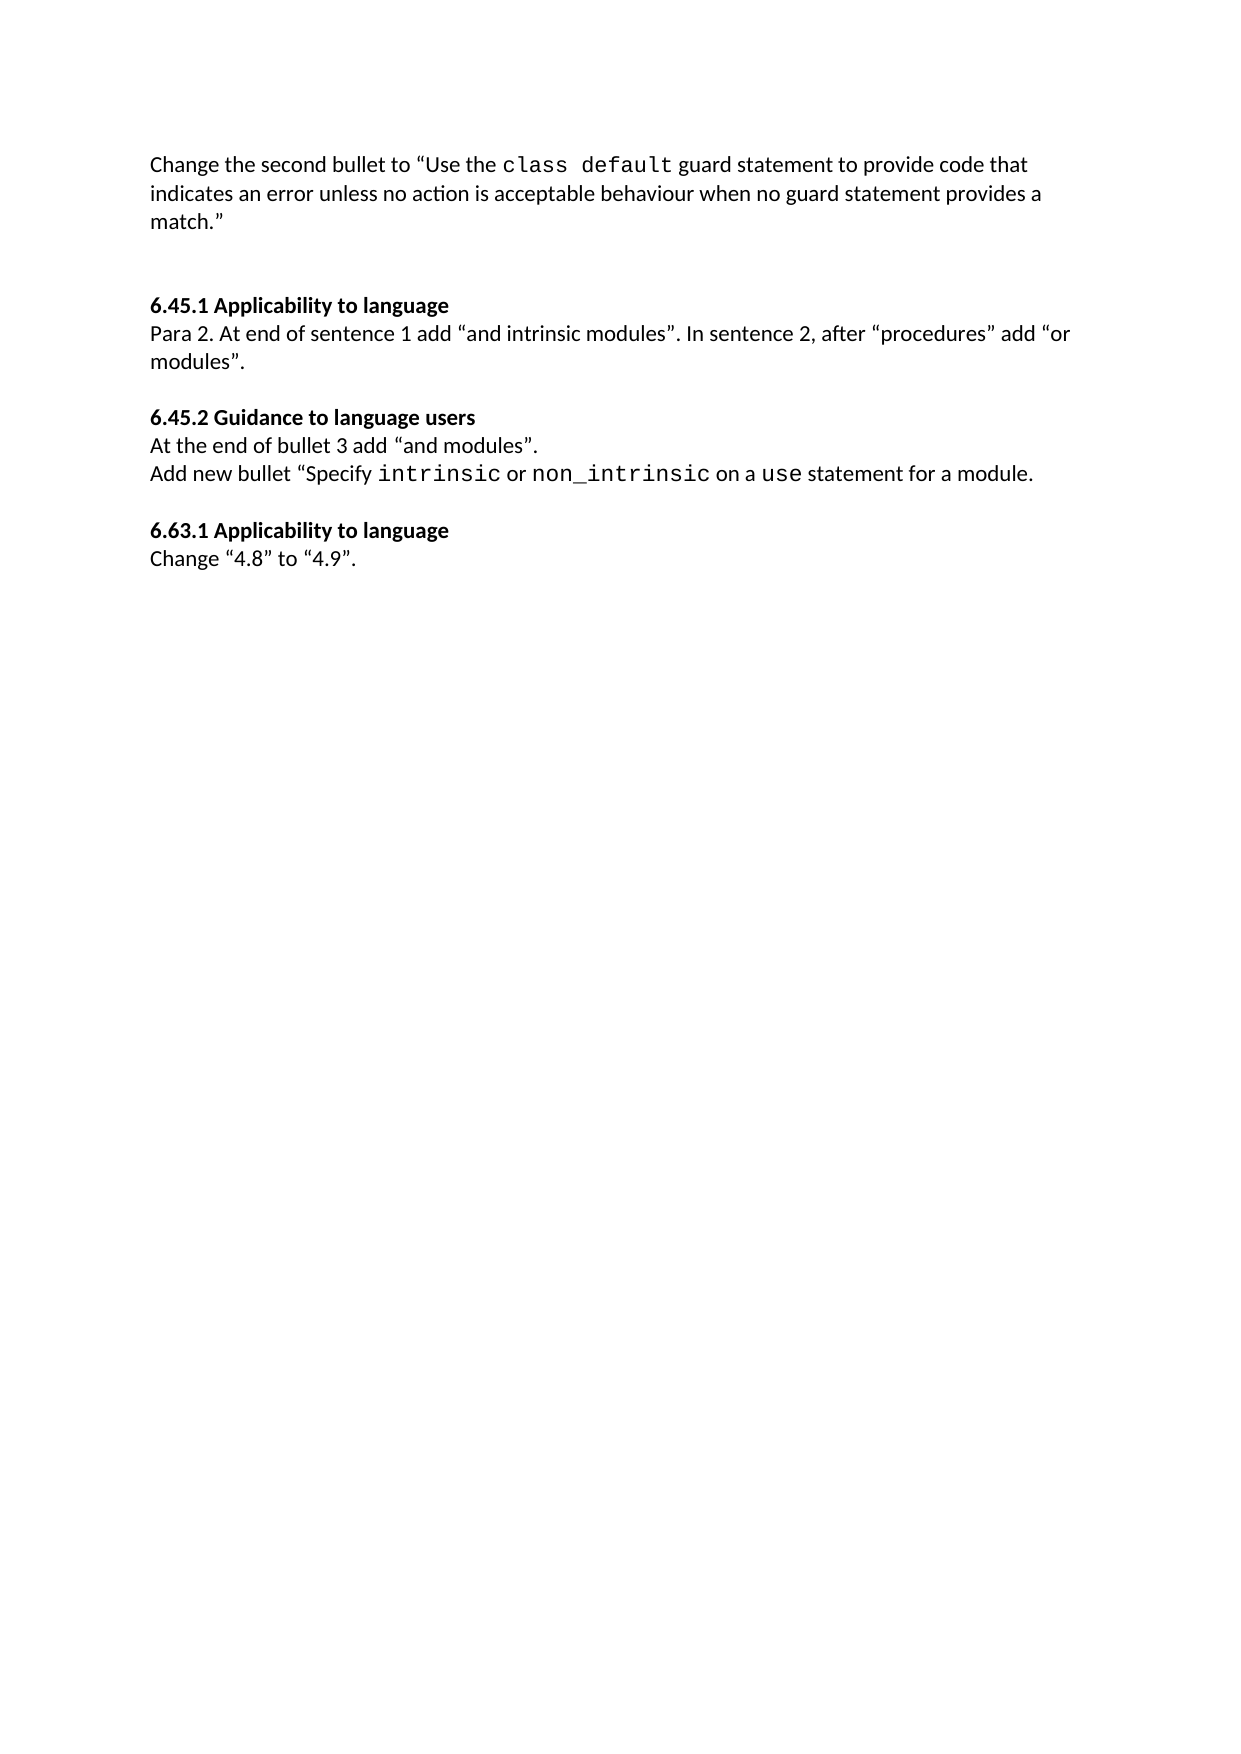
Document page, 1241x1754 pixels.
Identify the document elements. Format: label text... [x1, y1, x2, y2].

text At the end of bullet 3 add “and modules”. [150, 431, 1090, 459]
text Change the second bullet to “Use the class default guard statement to provide code that indicates an error unless no action is acceptable behaviour when no guard statement provides a match.” [150, 150, 1090, 235]
text 6.45.1 Applicability to language [150, 291, 1090, 319]
text Add new bullet “Specify intrinsic or non_intrinsic on a use statement for a module. [150, 459, 1090, 488]
text Change “4.8” to “4.9”. [150, 544, 1090, 572]
text 6.45.2 Guidance to language users [150, 403, 1090, 431]
text Para 2. At end of sentence 1 add “and intrinsic modules”. In sentence 2, after “procedures” add “or modules”. [150, 319, 1090, 375]
text 6.63.1 Applicability to language [150, 516, 1090, 544]
